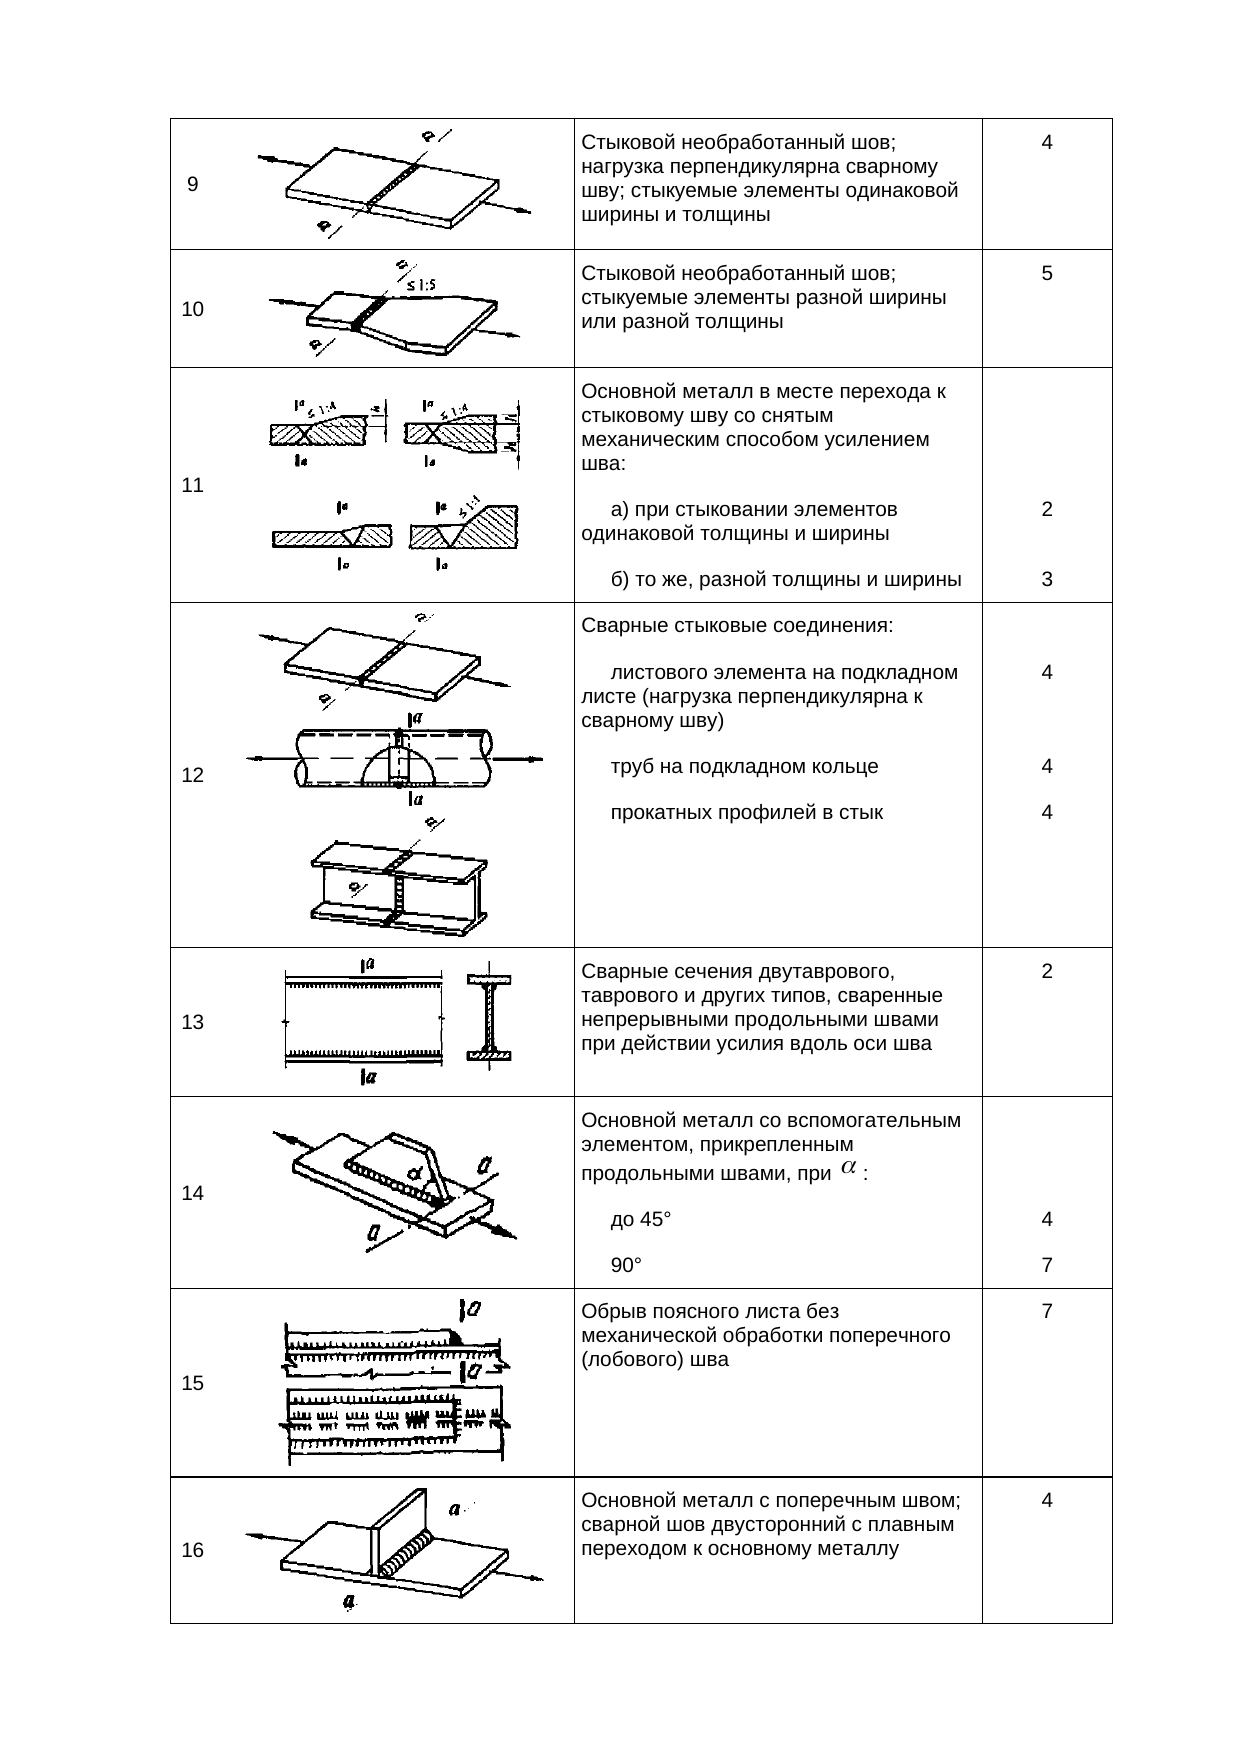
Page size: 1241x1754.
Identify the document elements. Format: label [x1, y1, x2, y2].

picture [245, 1488, 544, 1612]
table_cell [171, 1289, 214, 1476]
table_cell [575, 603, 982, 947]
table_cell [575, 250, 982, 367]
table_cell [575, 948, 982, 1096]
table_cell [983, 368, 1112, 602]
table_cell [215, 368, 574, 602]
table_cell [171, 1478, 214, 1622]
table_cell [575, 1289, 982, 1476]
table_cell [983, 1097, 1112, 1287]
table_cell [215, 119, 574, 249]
picture [268, 260, 521, 357]
picture [278, 1299, 511, 1466]
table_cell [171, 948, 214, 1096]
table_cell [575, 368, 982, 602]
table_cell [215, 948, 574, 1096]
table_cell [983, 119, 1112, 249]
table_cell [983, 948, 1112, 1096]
picture [257, 129, 532, 239]
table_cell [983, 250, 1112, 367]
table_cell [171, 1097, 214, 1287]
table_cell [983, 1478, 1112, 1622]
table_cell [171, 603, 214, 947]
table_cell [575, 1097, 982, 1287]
picture [272, 1131, 518, 1253]
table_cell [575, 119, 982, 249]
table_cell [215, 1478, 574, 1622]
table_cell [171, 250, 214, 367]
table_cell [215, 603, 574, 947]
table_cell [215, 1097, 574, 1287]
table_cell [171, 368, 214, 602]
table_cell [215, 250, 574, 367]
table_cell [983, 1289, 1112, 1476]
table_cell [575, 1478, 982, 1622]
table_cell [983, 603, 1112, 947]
picture [277, 958, 512, 1086]
picture [246, 613, 543, 937]
picture [269, 399, 520, 571]
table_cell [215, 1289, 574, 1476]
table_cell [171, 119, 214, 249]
